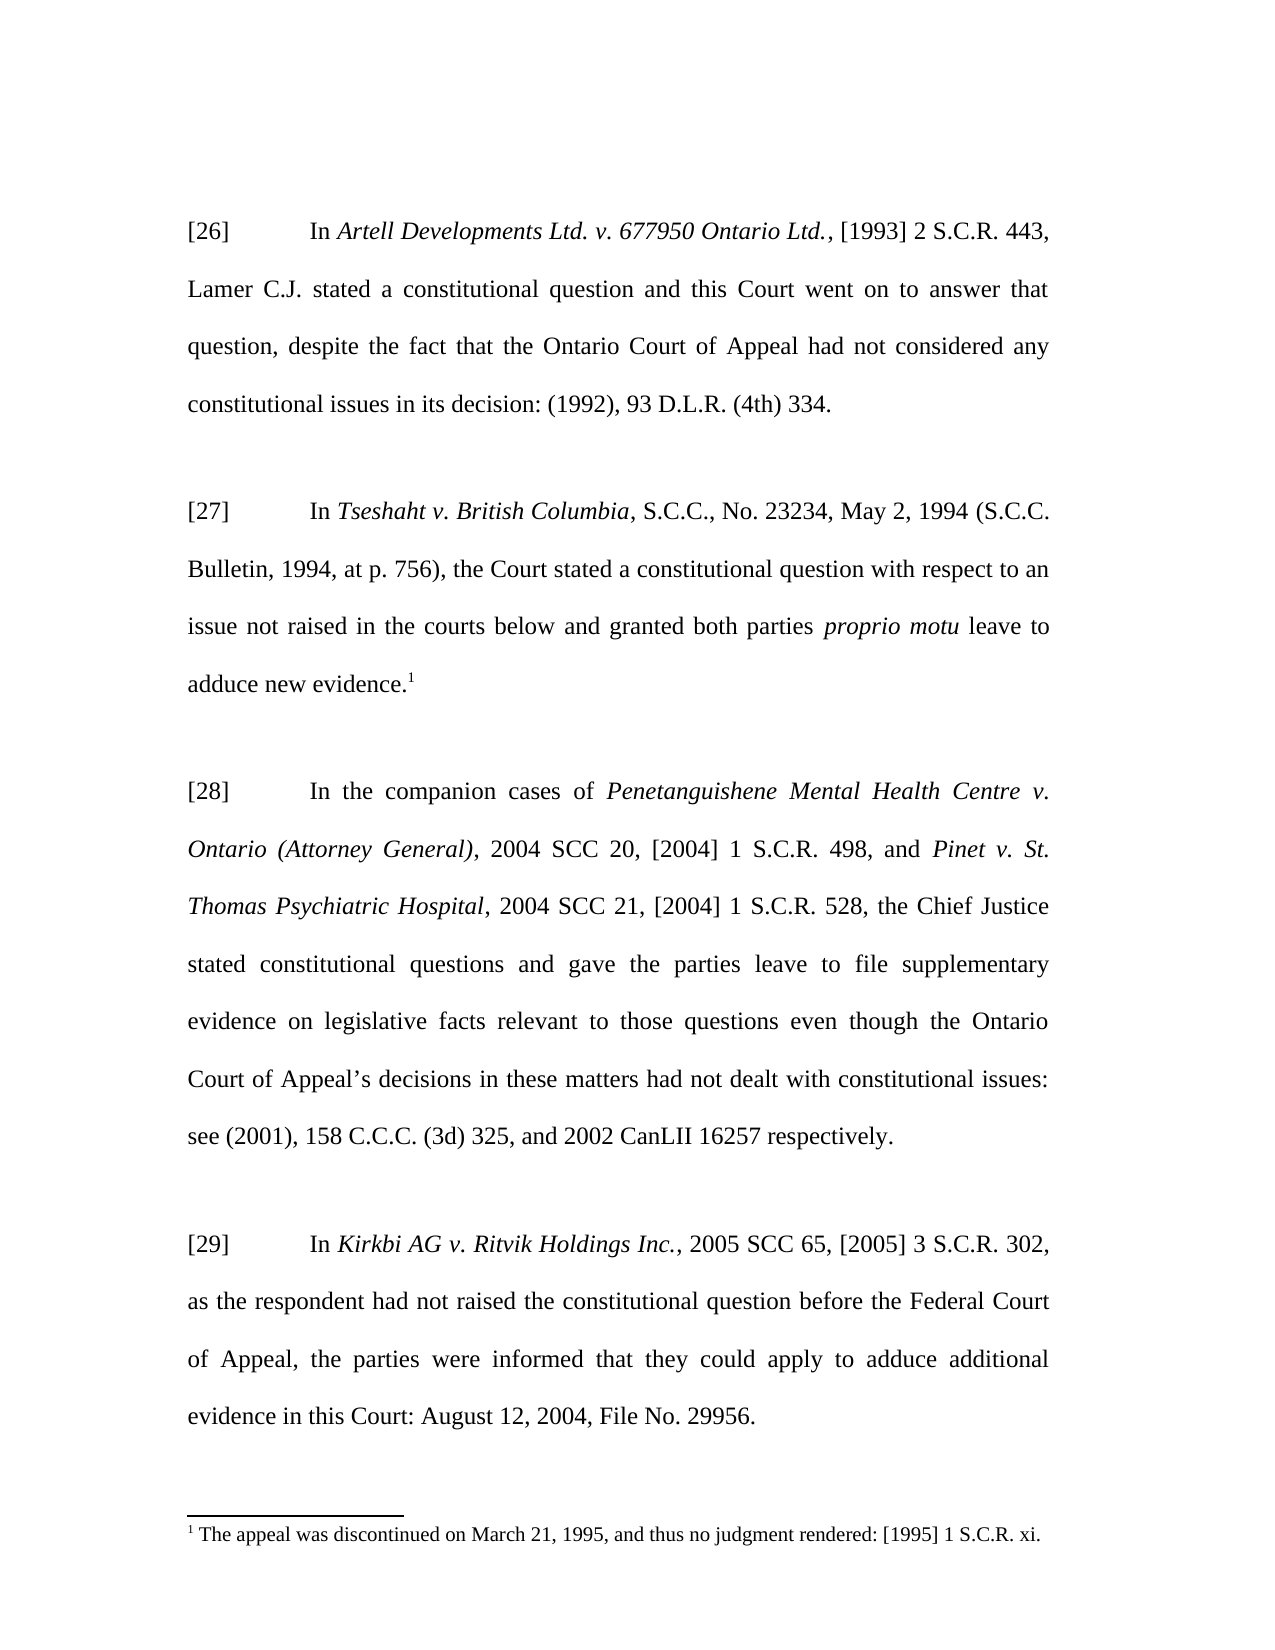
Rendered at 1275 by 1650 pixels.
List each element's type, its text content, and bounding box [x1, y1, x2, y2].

text In Artell Developments Ltd. v. 677950 Ontario Ltd., [1993] 2 S.C.R. 443, Lamer C.J. stated a constitutional question and this Court went on to answer that question, despite the fact that the Ontario Court of Appeal had not considered any constitutional issues in its decision: (1992), 93 D.L.R. (4th) 334. [187, 216, 1050, 418]
text In Kirkbi AG v. Ritvik Holdings Inc., 2005 SCC 65, [2005] 3 S.C.R. 302, as the respondent had not raised the constitutional question before the Federal Court of Appeal, the parties were informed that they could apply to adduce additional evidence in this Court: August 12, 2004, File No. 29956. [187, 1229, 1050, 1430]
text In the companion cases of Penetanguishene Mental Health Centre v. Ontario (Attorney General), 2004 SCC 20, [2004] 1 S.C.R. 498, and Pinet v. St. Thomas Psychiatric Hospital, 2004 SCC 21, [2004] 1 S.C.R. 528, the Chief Justice stated constitutional questions and gave the parties leave to file supplementary evidence on legislative facts relevant to those questions even though the Ontario Court of Appeal’s decisions in these matters had not dealt with constitutional issues: see (2001), 158 C.C.C. (3d) 325, and 2002 CanLII 16257 respectively. [187, 776, 1050, 1150]
text In Tseshaht v. British Columbia, S.C.C., No. 23234, May 2, 1994 (S.C.C. Bulletin, 1994, at p. 756), the Court stated a constitutional question with respect to an issue not raised in the courts below and granted both parties proprio motu leave to adduce new evidence. [187, 496, 1050, 698]
